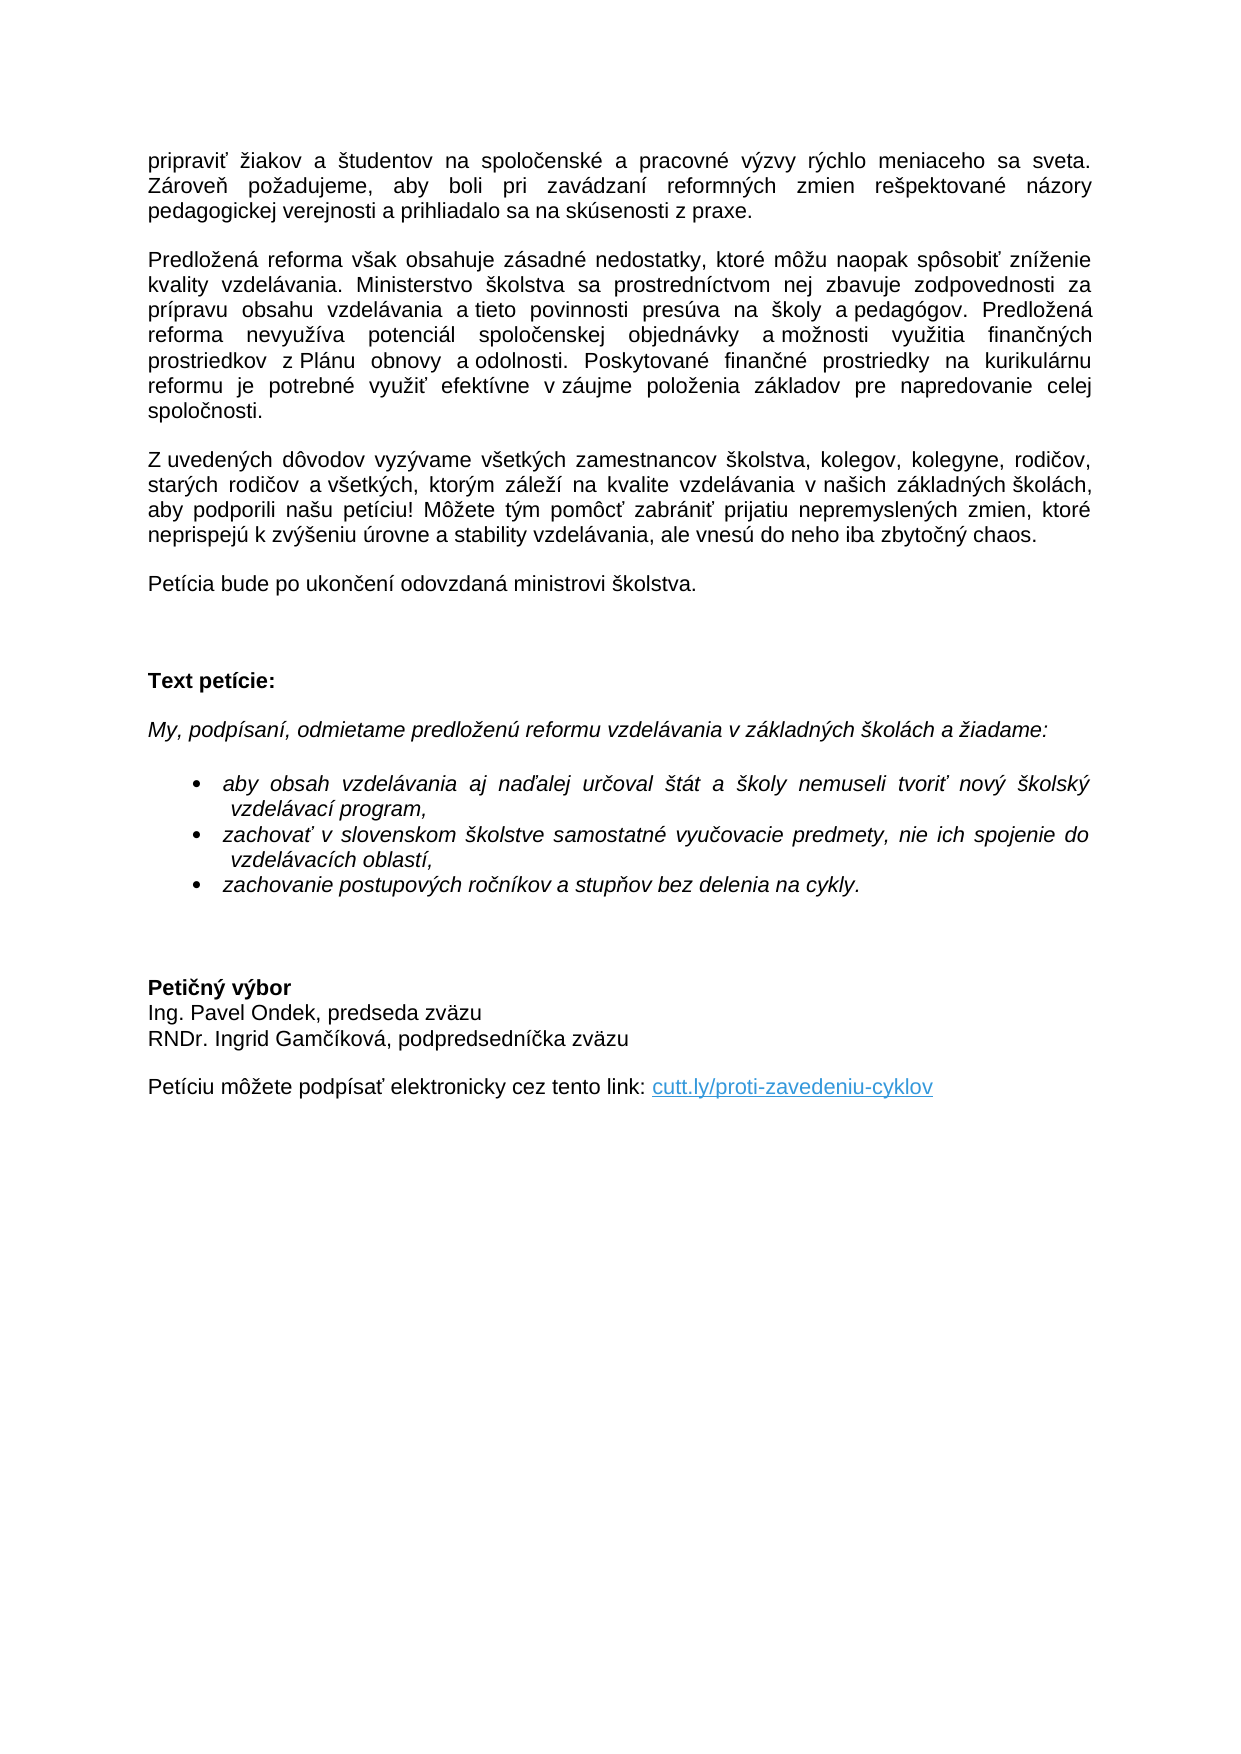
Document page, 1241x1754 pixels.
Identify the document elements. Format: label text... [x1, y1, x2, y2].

list zachovať v slovenskom školstve samostatné vyučovacie predmety, nie ich spojenie do vzdelávacích oblastí, [193, 822, 1093, 872]
text Petíciu môžete podpísať elektronicky cez tento link: cutt.ly/proti-zavedeniu-cyklov [148, 1074, 1093, 1099]
text My, podpísaní, odmietame predloženú reformu vzdelávania v základných školách a žiadame: [148, 717, 1093, 742]
text Z uvedených dôvodov vyzývame všetkých zamestnancov školstva, kolegov, kolegyne, rodičov, starých rodičov a všetkých, ktorým záleží na kvalite vzdelávania v našich základných školách, aby podporili našu petíciu! Môžete tým pomôcť zabrániť prijatiu nepremyslených zmien, ktoré neprispejú k zvýšeniu úrovne a stability vzdelávania, ale vnesú do neho iba zbytočný chaos. [148, 447, 1093, 547]
list aby obsah vzdelávania aj naďalej určoval štát a školy nemuseli tvoriť nový školský vzdelávací program, [193, 771, 1093, 822]
text Text petície: [148, 668, 1093, 693]
text Petícia bude po ukončení odovzdaná ministrovi školstva. [148, 571, 1093, 596]
text Petičný výbor Ing. Pavel Ondek, predseda zväzu RNDr. Ingrid Gamčíková, podpredsedníčka zväzu [148, 975, 1093, 1051]
list zachovanie postupových ročníkov a stupňov bez delenia na cykly. [193, 872, 1093, 897]
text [148, 148, 1093, 223]
text Predložená reforma však obsahuje zásadné nedostatky, ktoré môžu naopak spôsobiť zníženie kvality vzdelávania. Ministerstvo školstva sa prostredníctvom nej zbavuje zodpovednosti za prípravu obsahu vzdelávania a tieto povinnosti presúva na školy a pedagógov. Predložená reforma nevyužíva potenciál spoločenskej objednávky a možnosti využitia finančných prostriedkov z Plánu obnovy a odolnosti. Poskytované finančné prostriedky na kurikulárnu reformu je potrebné využiť efektívne v záujme položenia základov pre napredovanie celej spoločnosti. [148, 247, 1093, 423]
